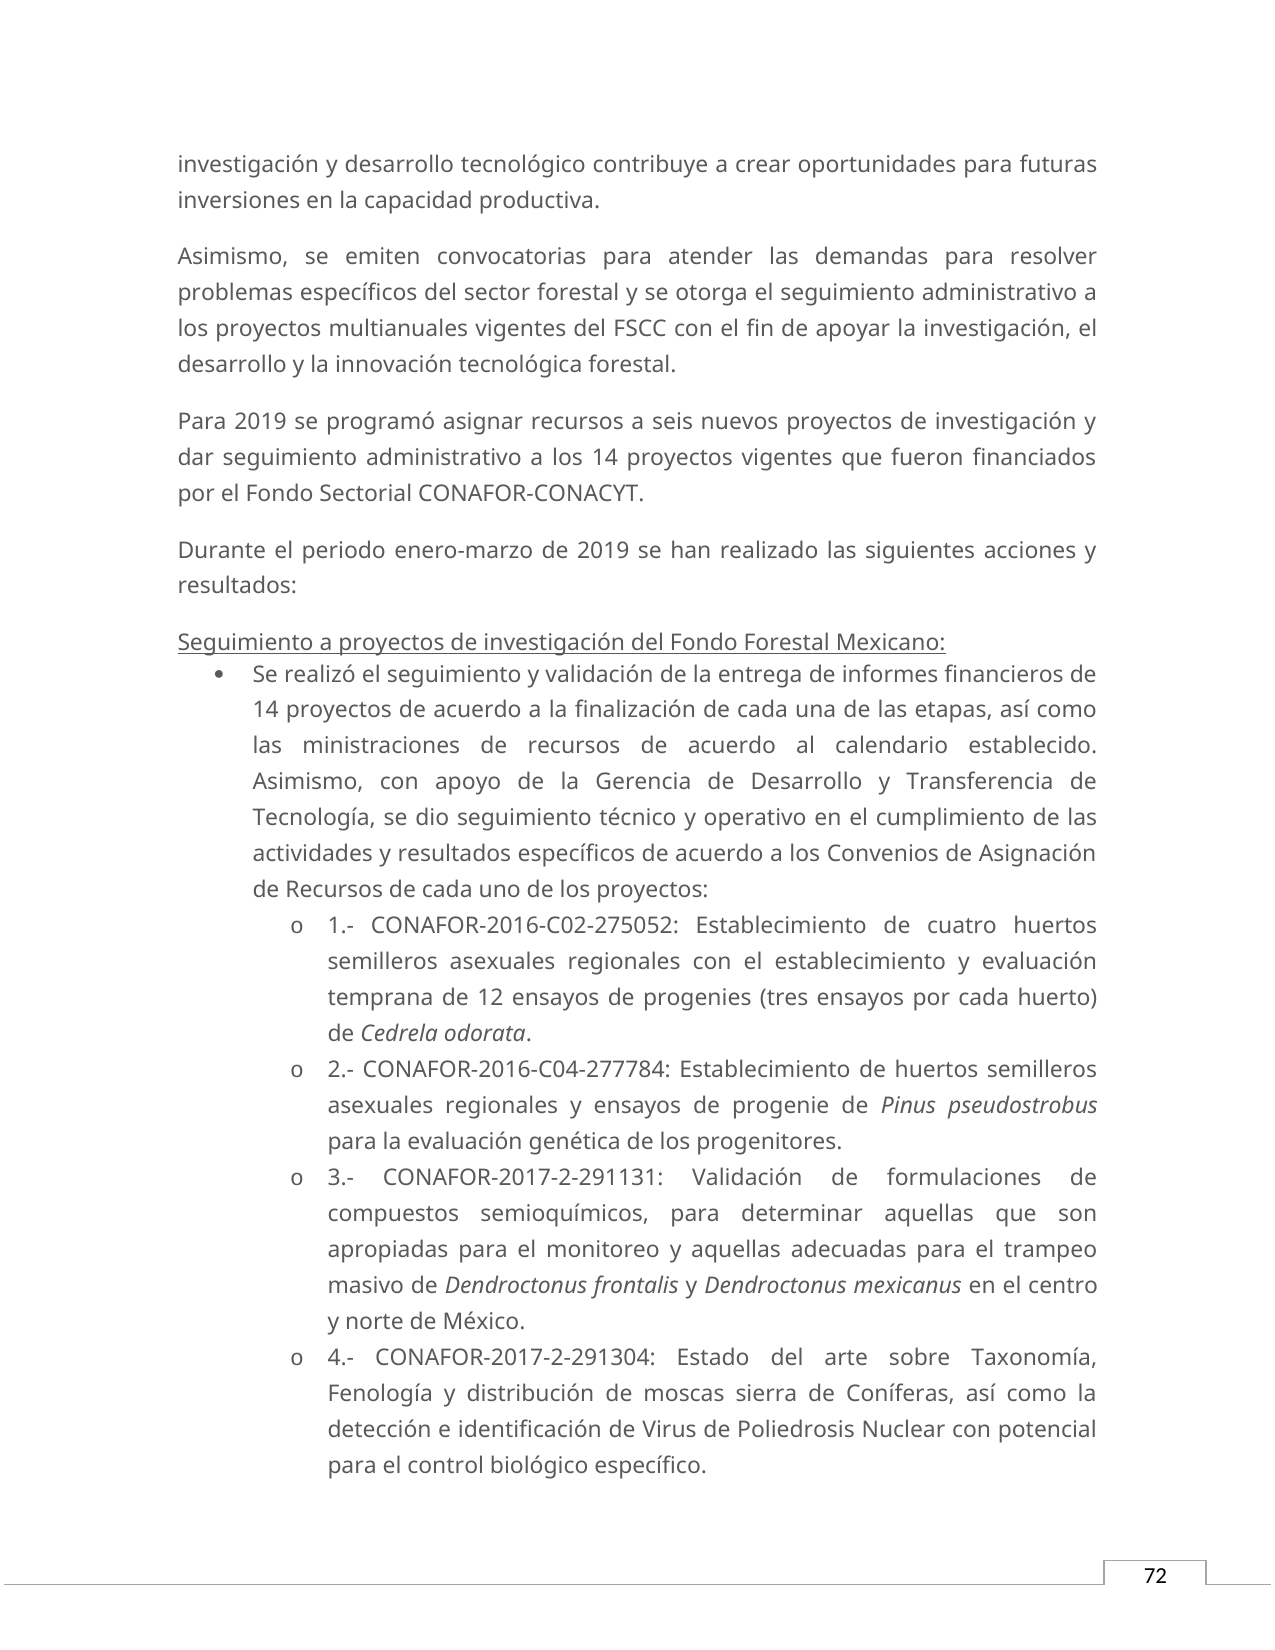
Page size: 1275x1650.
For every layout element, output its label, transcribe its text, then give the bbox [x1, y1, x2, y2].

list 1.- CONAFOR-2016-C02-275052: Establecimiento de cuatro huertos semilleros asexuales regionales con el establecimiento y evaluación temprana de 12 ensayos de progenies (tres ensayos por cada huerto) de Cedrela odorata. [290, 909, 1098, 1048]
text Para 2019 se programó asignar recursos a seis nuevos proyectos de investigación y dar seguimiento administrativo a los 14 proyectos vigentes que fueron financiados por el Fondo Sectorial CONAFOR-CONACYT. [177, 405, 1098, 508]
list 3.- CONAFOR-2017-2-291131: Validación de formulaciones de compuestos semioquímicos, para determinar aquellas que son apropiadas para el monitoreo y aquellas adecuadas para el trampeo masivo de Dendroctonus frontalis y Dendroctonus mexicanus en el centro y norte de México. [290, 1161, 1098, 1336]
list Se realizó el seguimiento y validación de la entrega de informes financieros de 14 proyectos de acuerdo a la finalización de cada una de las etapas, así como las ministraciones de recursos de acuerdo al calendario establecido. Asimismo, con apoyo de la Gerencia de Desarrollo y Transferencia de Tecnología, se dio seguimiento técnico y operativo en el cumplimiento de las actividades y resultados específicos de acuerdo a los Convenios de Asignación de Recursos de cada uno de los proyectos: [215, 657, 1098, 904]
text Seguimiento a proyectos de investigación del Fondo Forestal Mexicano: [177, 626, 1098, 657]
list 4.- CONAFOR-2017-2-291304: Estado del arte sobre Taxonomía, Fenología y distribución de moscas sierra de Coníferas, así como la detección e identificación de Virus de Poliedrosis Nuclear con potencial para el control biológico específico. [290, 1341, 1098, 1480]
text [177, 148, 1098, 215]
list 2.- CONAFOR-2016-C04-277784: Establecimiento de huertos semilleros asexuales regionales y ensayos de progenie de Pinus pseudostrobus para la evaluación genética de los progenitores. [290, 1053, 1098, 1156]
text Asimismo, se emiten convocatorias para atender las demandas para resolver problemas específicos del sector forestal y se otorga el seguimiento administrativo a los proyectos multianuales vigentes del FSCC con el fin de apoyar la investigación, el desarrollo y la innovación tecnológica forestal. [177, 240, 1098, 379]
text Durante el periodo enero-marzo de 2019 se han realizado las siguientes acciones y resultados: [177, 533, 1098, 601]
